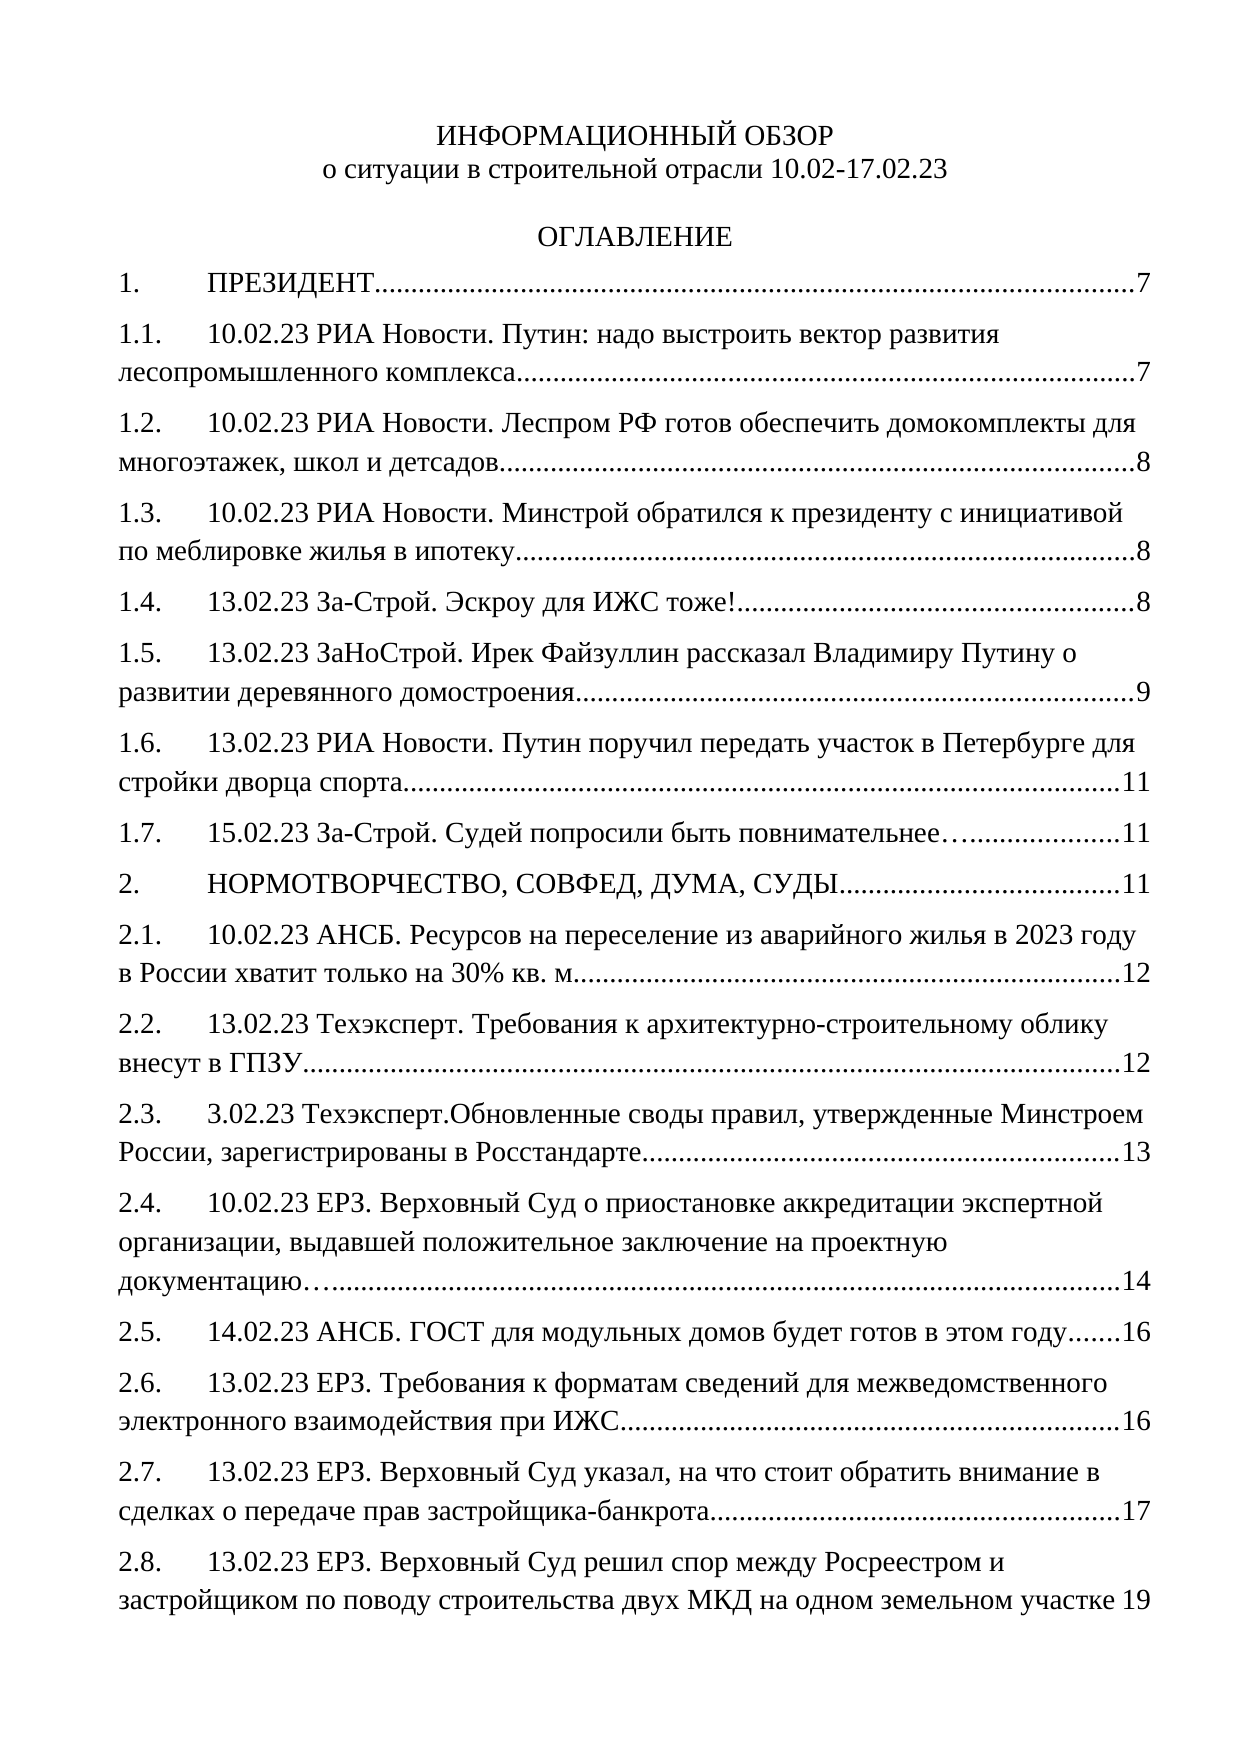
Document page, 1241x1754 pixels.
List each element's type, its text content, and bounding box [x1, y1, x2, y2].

text ИНФОРМАЦИОННЫЙ ОБЗОР [118, 118, 1152, 152]
text о ситуации в строительной отрасли 10.02-17.02.23 [118, 152, 1152, 185]
